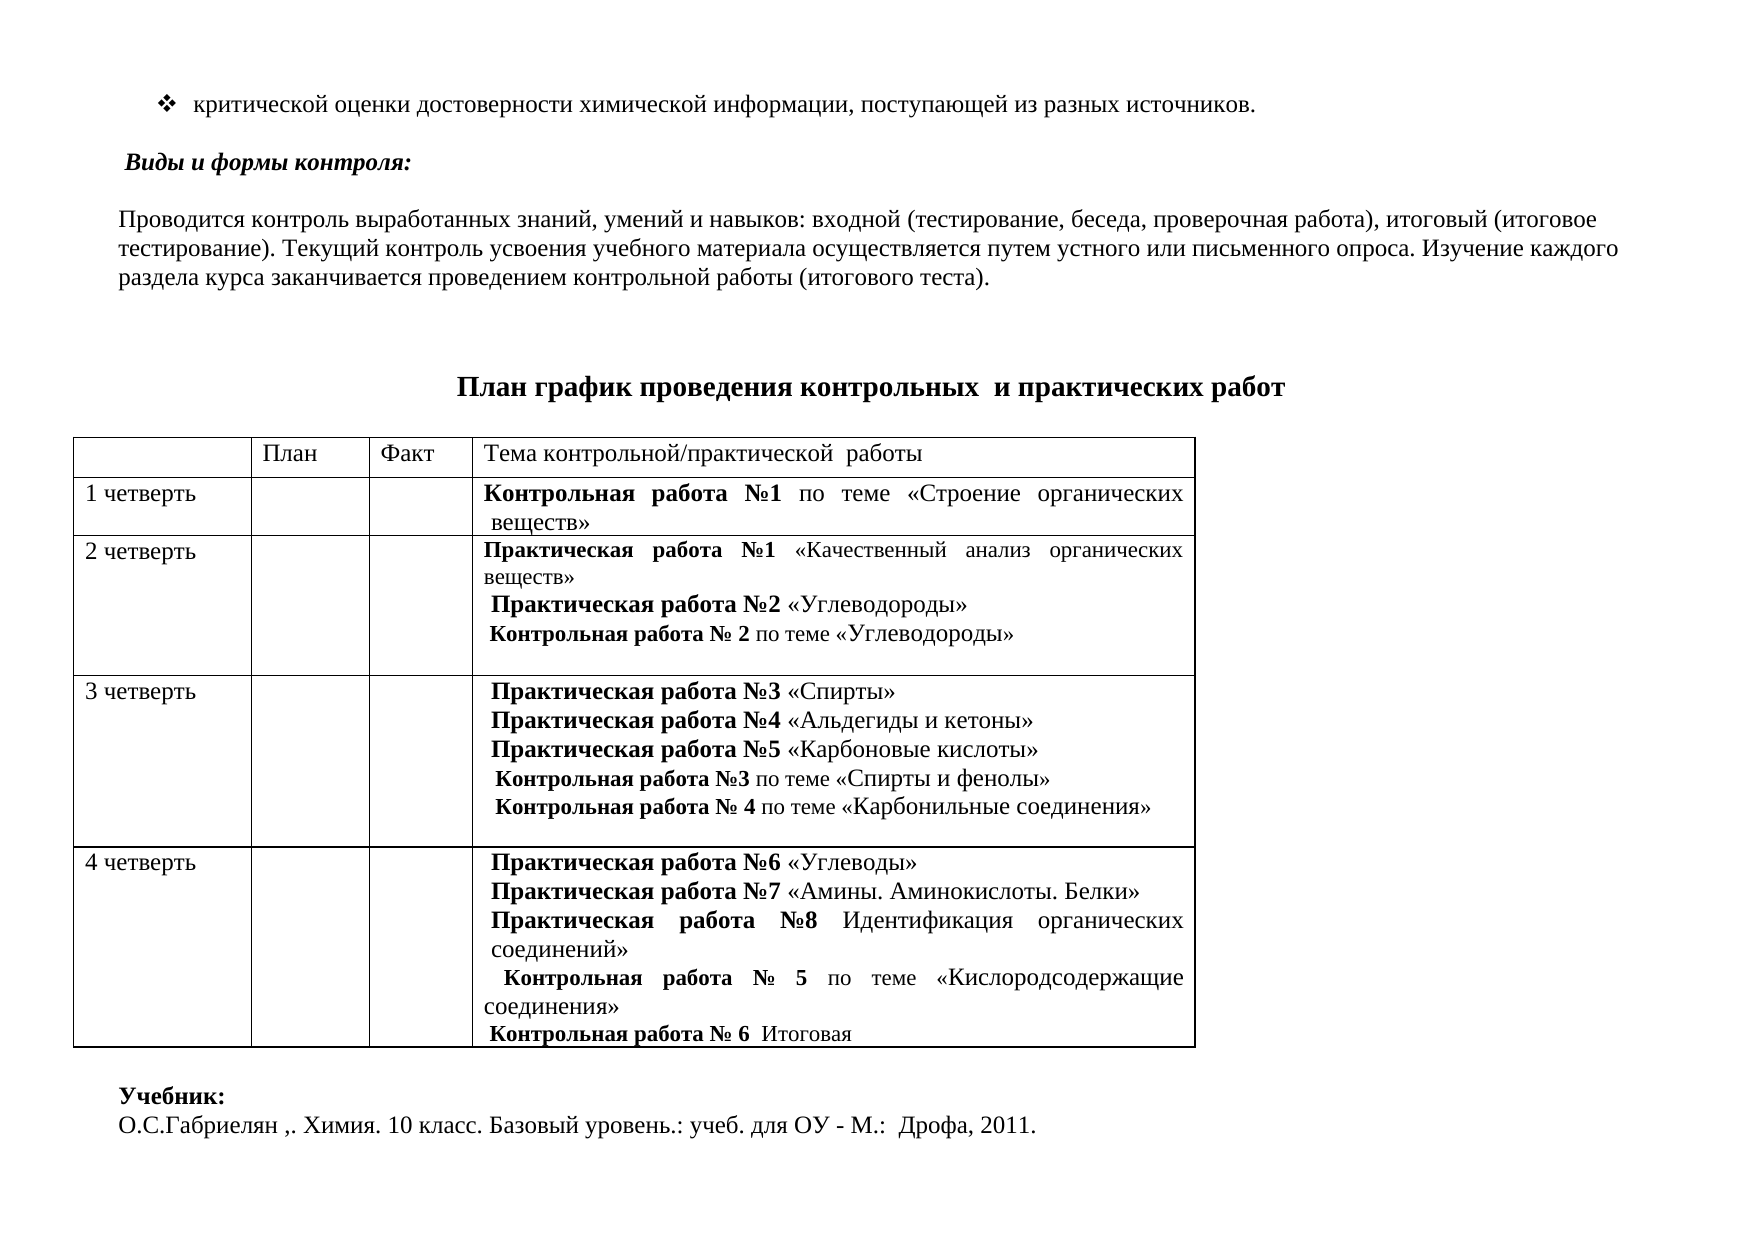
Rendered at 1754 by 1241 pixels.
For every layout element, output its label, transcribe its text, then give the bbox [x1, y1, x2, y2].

table_cell 2 четверть [74, 536, 251, 675]
table_cell Практическая работа №3 «Спирты» Практическая работа №4 «Альдегиды и кетоны» Практическая работа №5 «Карбоновые кислоты» Контрольная работа №3 по теме «Спирты и фенолы» Контрольная работа № 4 по теме «Карбонильные соединения» [473, 676, 1194, 846]
table_cell Контрольная работа №1 по теме «Строение органических веществ» [473, 478, 1194, 535]
table_cell [252, 848, 369, 1046]
table_cell 4 четверть [74, 848, 251, 1046]
text План график проведения контрольных и практических работ [118, 369, 1624, 403]
table_cell 1 четверть [74, 478, 251, 535]
table_cell [370, 478, 472, 535]
list критической оценки достоверности химической информации, поступающей из разных источников. [156, 89, 1624, 117]
text О.С.Габриелян ,. Химия. 10 класс. Базовый уровень.: учеб. для ОУ - М.: Дрофа, 2011. [118, 1110, 1624, 1138]
table_cell [370, 848, 472, 1046]
table_cell [252, 676, 369, 846]
table_cell [370, 536, 472, 675]
table_cell [370, 676, 472, 846]
table_header План [252, 438, 369, 477]
text Виды и формы контроля: [118, 147, 1624, 175]
table_cell [252, 536, 369, 675]
text Учебник: [118, 1081, 1624, 1110]
table_cell Практическая работа №1 «Качественный анализ органических веществ» Практическая работа №2 «Углеводороды» Контрольная работа № 2 по теме «Углеводороды» [473, 536, 1194, 675]
table_cell [252, 478, 369, 535]
table_cell Практическая работа №6 «Углеводы» Практическая работа №7 «Амины. Аминокислоты. Белки» Практическая работа №8 Идентификация органических соединений» Контрольная работа № 5 по теме «Кислородсодержащие соединения» Контрольная работа № 6 Итоговая [473, 848, 1194, 1046]
table_header Факт [370, 438, 472, 477]
text Проводится контроль выработанных знаний, умений и навыков: входной (тестирование, беседа, проверочная работа), итоговый (итоговое тестирование). Текущий контроль усвоения учебного материала осуществляется путем устного или письменного опроса. Изучение каждого раздела курса заканчивается проведением контрольной работы (итогового теста). [118, 204, 1624, 291]
table_header Тема контрольной/практической работы [473, 438, 1194, 477]
table_cell 3 четверть [74, 676, 251, 846]
table_header [74, 438, 251, 477]
